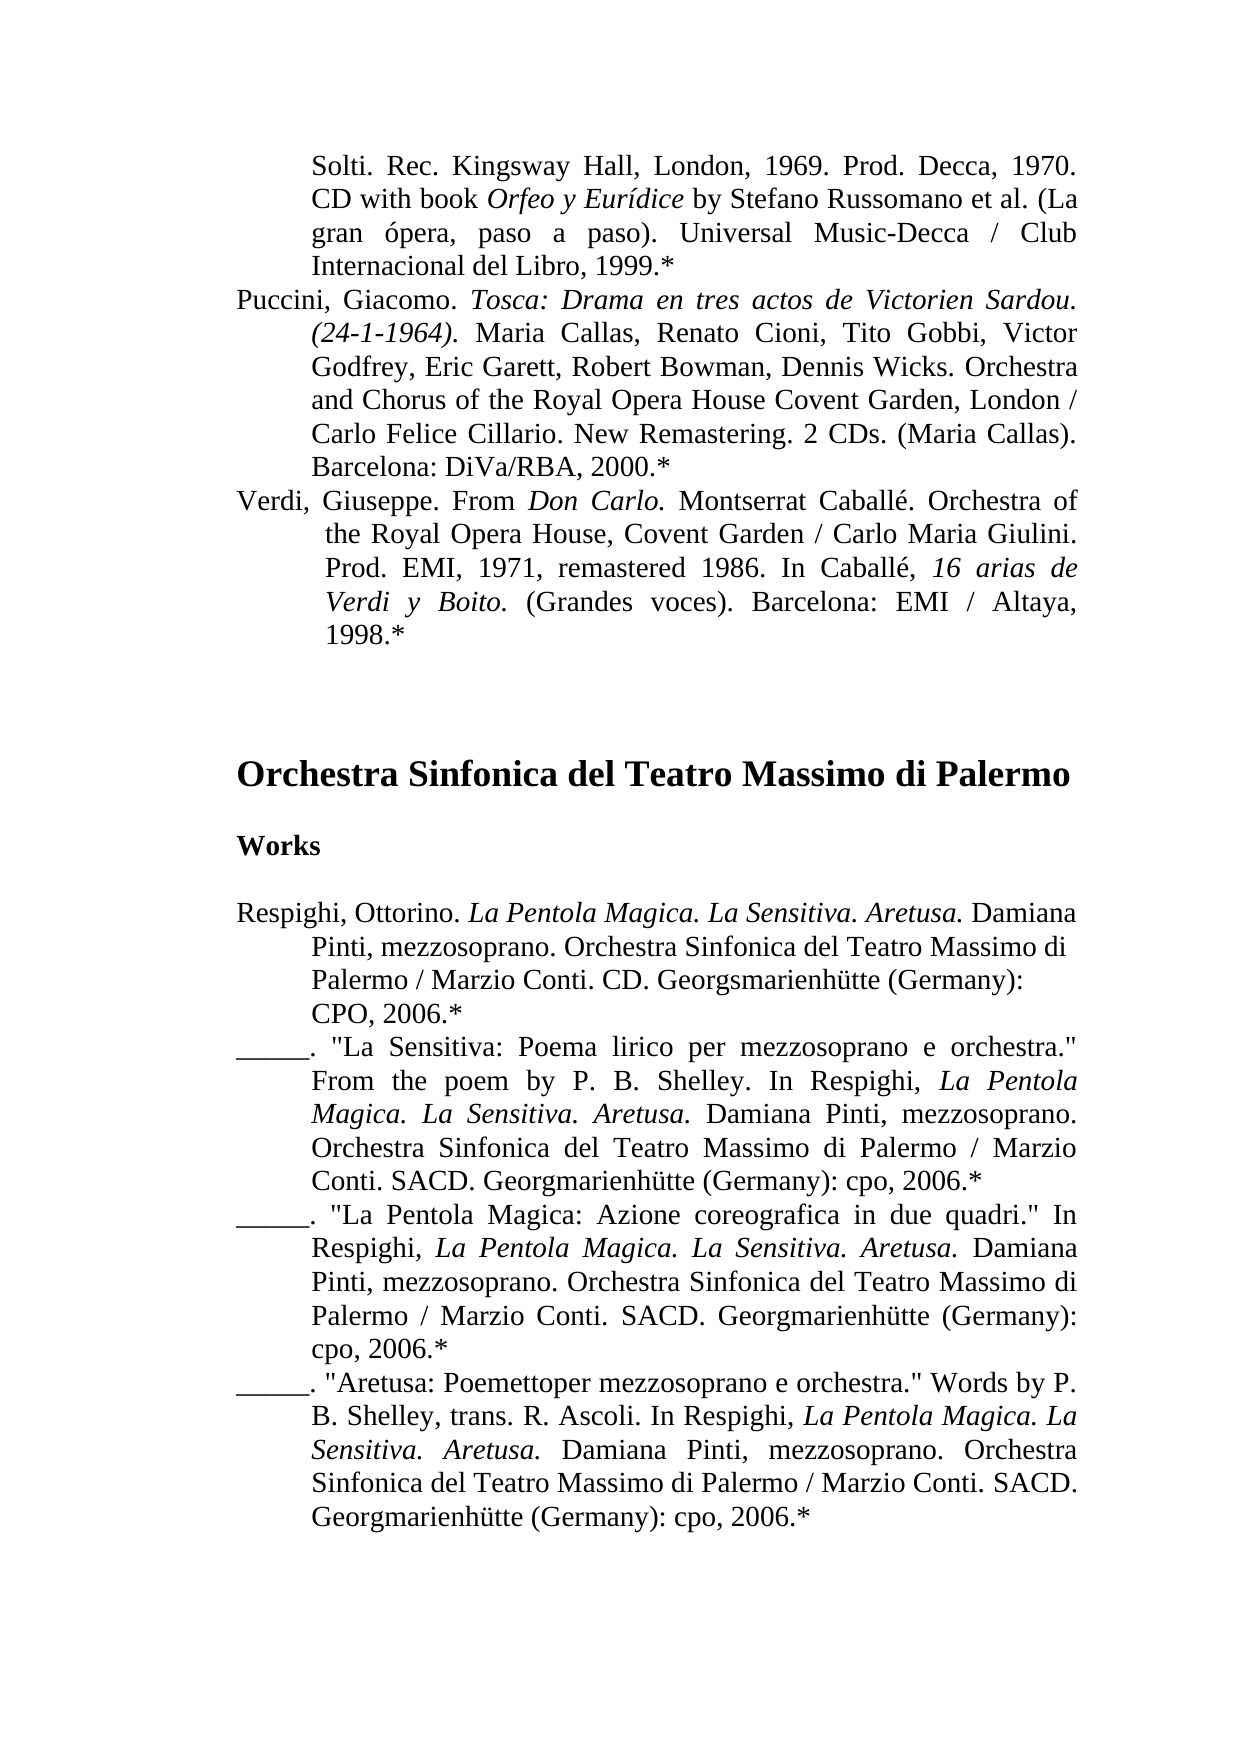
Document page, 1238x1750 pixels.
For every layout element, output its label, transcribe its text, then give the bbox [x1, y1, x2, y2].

text Verdi, Giuseppe. From Don Carlo. Montserrat Caballé. Orchestra of the Royal Opera House, Covent Garden / Carlo Maria Giulini. Prod. EMI, 1971, remastered 1986. In Caballé, 16 arias de Verdi y Boito. (Grandes voces). Barcelona: EMI / Altaya, 1998.* [236, 483, 1078, 651]
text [236, 148, 1078, 282]
text _____. "La Pentola Magica: Azione coreografica in due quadri." In Respighi, La Pentola Magica. La Sensitiva. Aretusa. Damiana Pinti, mezzosoprano. Orchestra Sinfonica del Teatro Massimo di Palermo / Marzio Conti. SACD. Georgmarienhütte (Germany): cpo, 2006.* [236, 1197, 1078, 1365]
text _____. "Aretusa: Poemettoper mezzosoprano e orchestra." Words by P. B. Shelley, trans. R. Ascoli. In Respighi, La Pentola Magica. La Sensitiva. Aretusa. Damiana Pinti, mezzosoprano. Orchestra Sinfonica del Teatro Massimo di Palermo / Marzio Conti. SACD. Georgmarienhütte (Germany): cpo, 2006.* [236, 1365, 1078, 1532]
text Orchestra Sinfonica del Teatro Massimo di Palermo [236, 751, 1078, 794]
text _____. "La Sensitiva: Poema lirico per mezzosoprano e orchestra." From the poem by P. B. Shelley. In Respighi, La Pentola Magica. La Sensitiva. Aretusa. Damiana Pinti, mezzosoprano. Orchestra Sinfonica del Teatro Massimo di Palermo / Marzio Conti. SACD. Georgmarienhütte (Germany): cpo, 2006.* [236, 1029, 1078, 1197]
text Respighi, Ottorino. La Pentola Magica. La Sensitiva. Aretusa. Damiana Pinti, mezzosoprano. Orchestra Sinfonica del Teatro Massimo di Palermo / Marzio Conti. CD. Georgsmarienhütte (Germany): CPO, 2006.* [236, 895, 1078, 1029]
text Puccini, Giacomo. Tosca: Drama en tres actos de Victorien Sardou. (24-1-1964). Maria Callas, Renato Cioni, Tito Gobbi, Victor Godfrey, Eric Garett, Robert Bowman, Dennis Wicks. Orchestra and Chorus of the Royal Opera House Covent Garden, London / Carlo Felice Cillario. New Remastering. 2 CDs. (Maria Callas). Barcelona: DiVa/RBA, 2000.* [236, 282, 1078, 483]
text Works [236, 828, 1078, 862]
